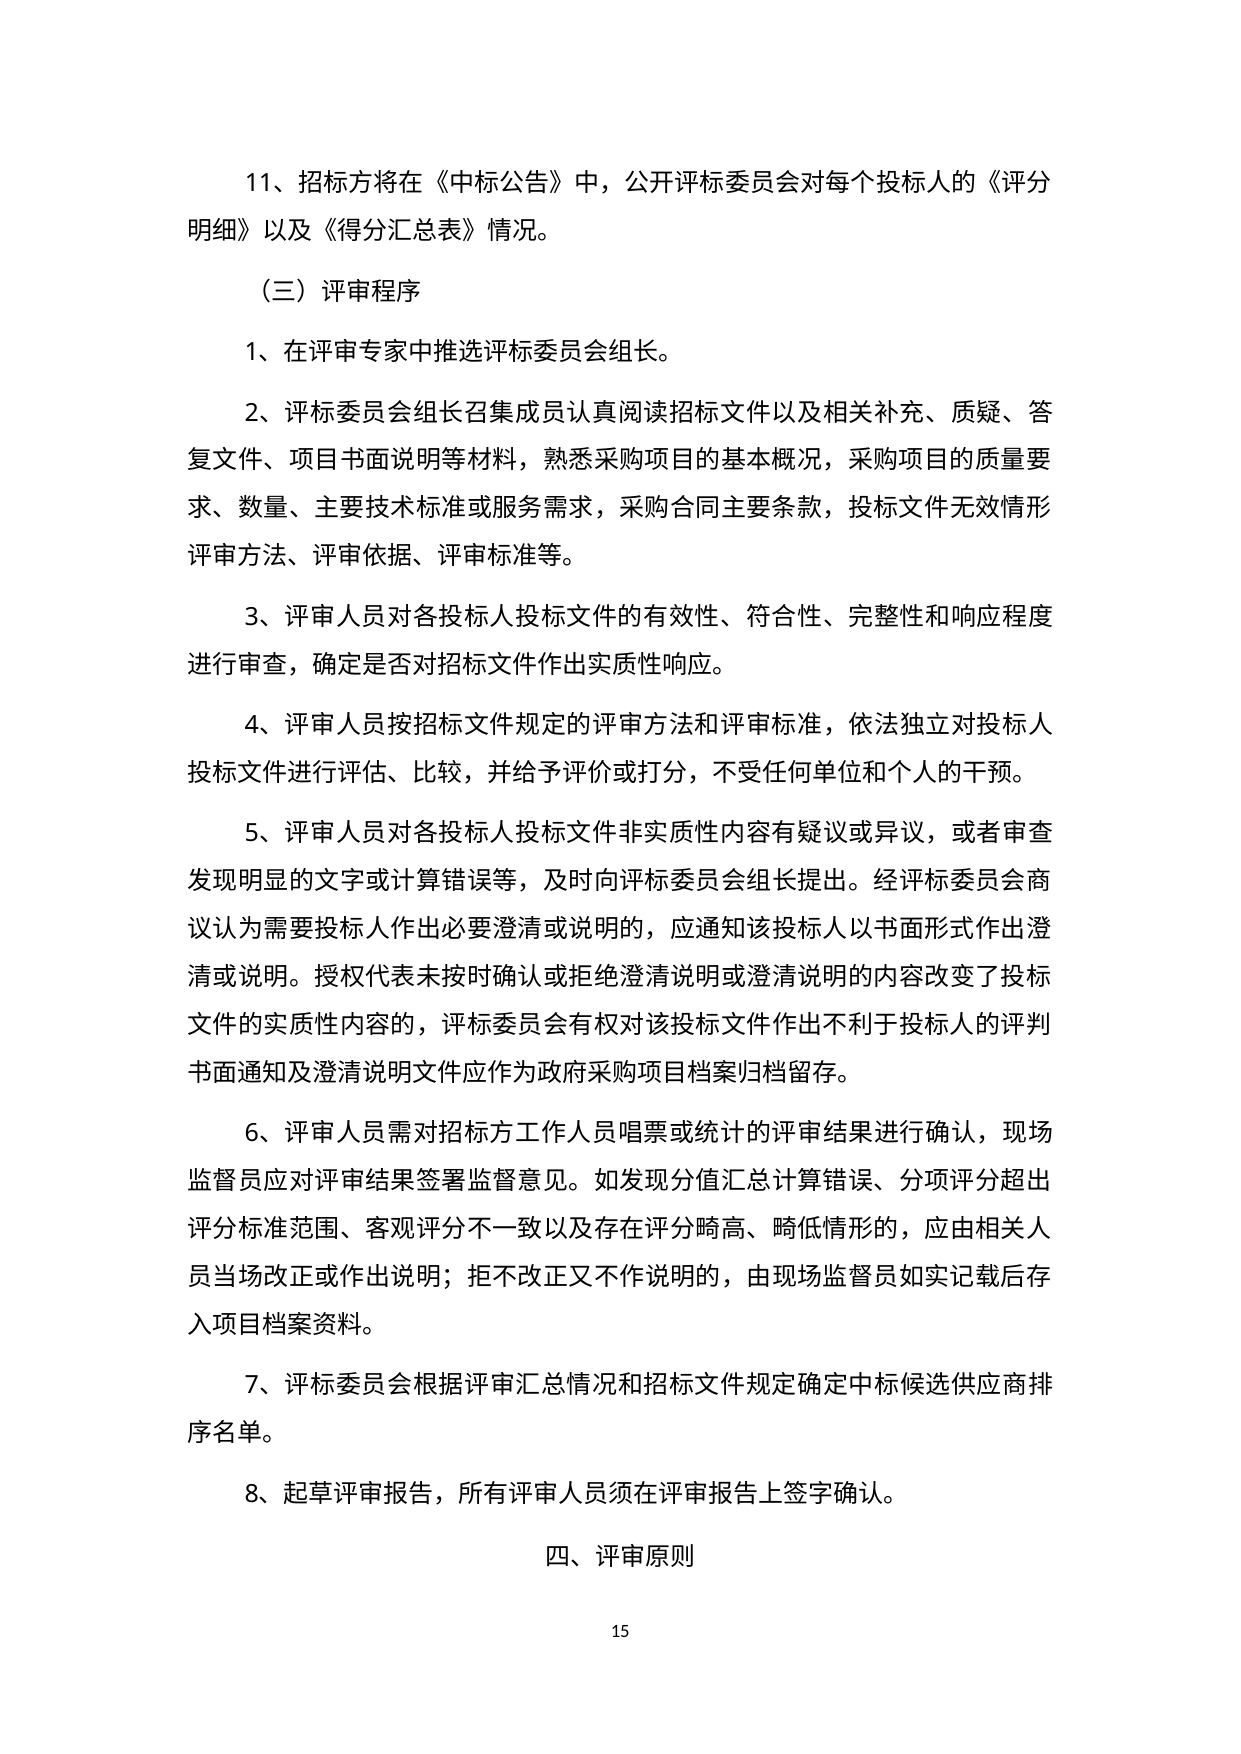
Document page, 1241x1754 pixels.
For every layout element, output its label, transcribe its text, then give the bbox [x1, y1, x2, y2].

text 3、评审人员对各投标人投标文件的有效性、符合性、完整性和响应程度进行审查，确定是否对招标文件作出实质性响应。 [187, 587, 1053, 683]
text 2、评标委员会组长召集成员认真阅读招标文件以及相关补充、质疑、答复文件、项目书面说明等材料，熟悉采购项目的基本概况，采购项目的质量要求、数量、主要技术标准或服务需求，采购合同主要条款，投标文件无效情形，评审方法、评审依据、评审标准等。 [187, 383, 1053, 574]
text 1、在评审专家中推选评标委员会组长。 [187, 322, 1053, 370]
text 6、评审人员需对招标方工作人员唱票或统计的评审结果进行确认，现场监督员应对评审结果签署监督意见。如发现分值汇总计算错误、分项评分超出评分标准范围、客观评分不一致以及存在评分畸高、畸低情形的，应由相关人员当场改正或作出说明；拒不改正又不作说明的，由现场监督员如实记载后存入项目档案资料。 [187, 1103, 1053, 1343]
text 4、评审人员按招标文件规定的评审方法和评审标准，依法独立对投标人投标文件进行评估、比较，并给予评价或打分，不受任何单位和个人的干预。 [187, 695, 1053, 791]
text 四、评审原则 [187, 1537, 1053, 1573]
text （三）评审程序 [187, 262, 1053, 310]
text 5、评审人员对各投标人投标文件非实质性内容有疑议或异议，或者审查发现明显的文字或计算错误等，及时向评标委员会组长提出。经评标委员会商议认为需要投标人作出必要澄清或说明的，应通知该投标人以书面形式作出澄清或说明。授权代表未按时确认或拒绝澄清说明或澄清说明的内容改变了投标文件的实质性内容的，评标委员会有权对该投标文件作出不利于投标人的评判。书面通知及澄清说明文件应作为政府采购项目档案归档留存。 [187, 803, 1053, 1091]
text 8、起草评审报告，所有评审人员须在评审报告上签字确认。 [187, 1464, 1053, 1512]
text 11、招标方将在《中标公告》中，公开评标委员会对每个投标人的《评分明细》以及《得分汇总表》情况。 [187, 153, 1053, 249]
text 7、评标委员会根据评审汇总情况和招标文件规定确定中标候选供应商排序名单。 [187, 1356, 1053, 1451]
